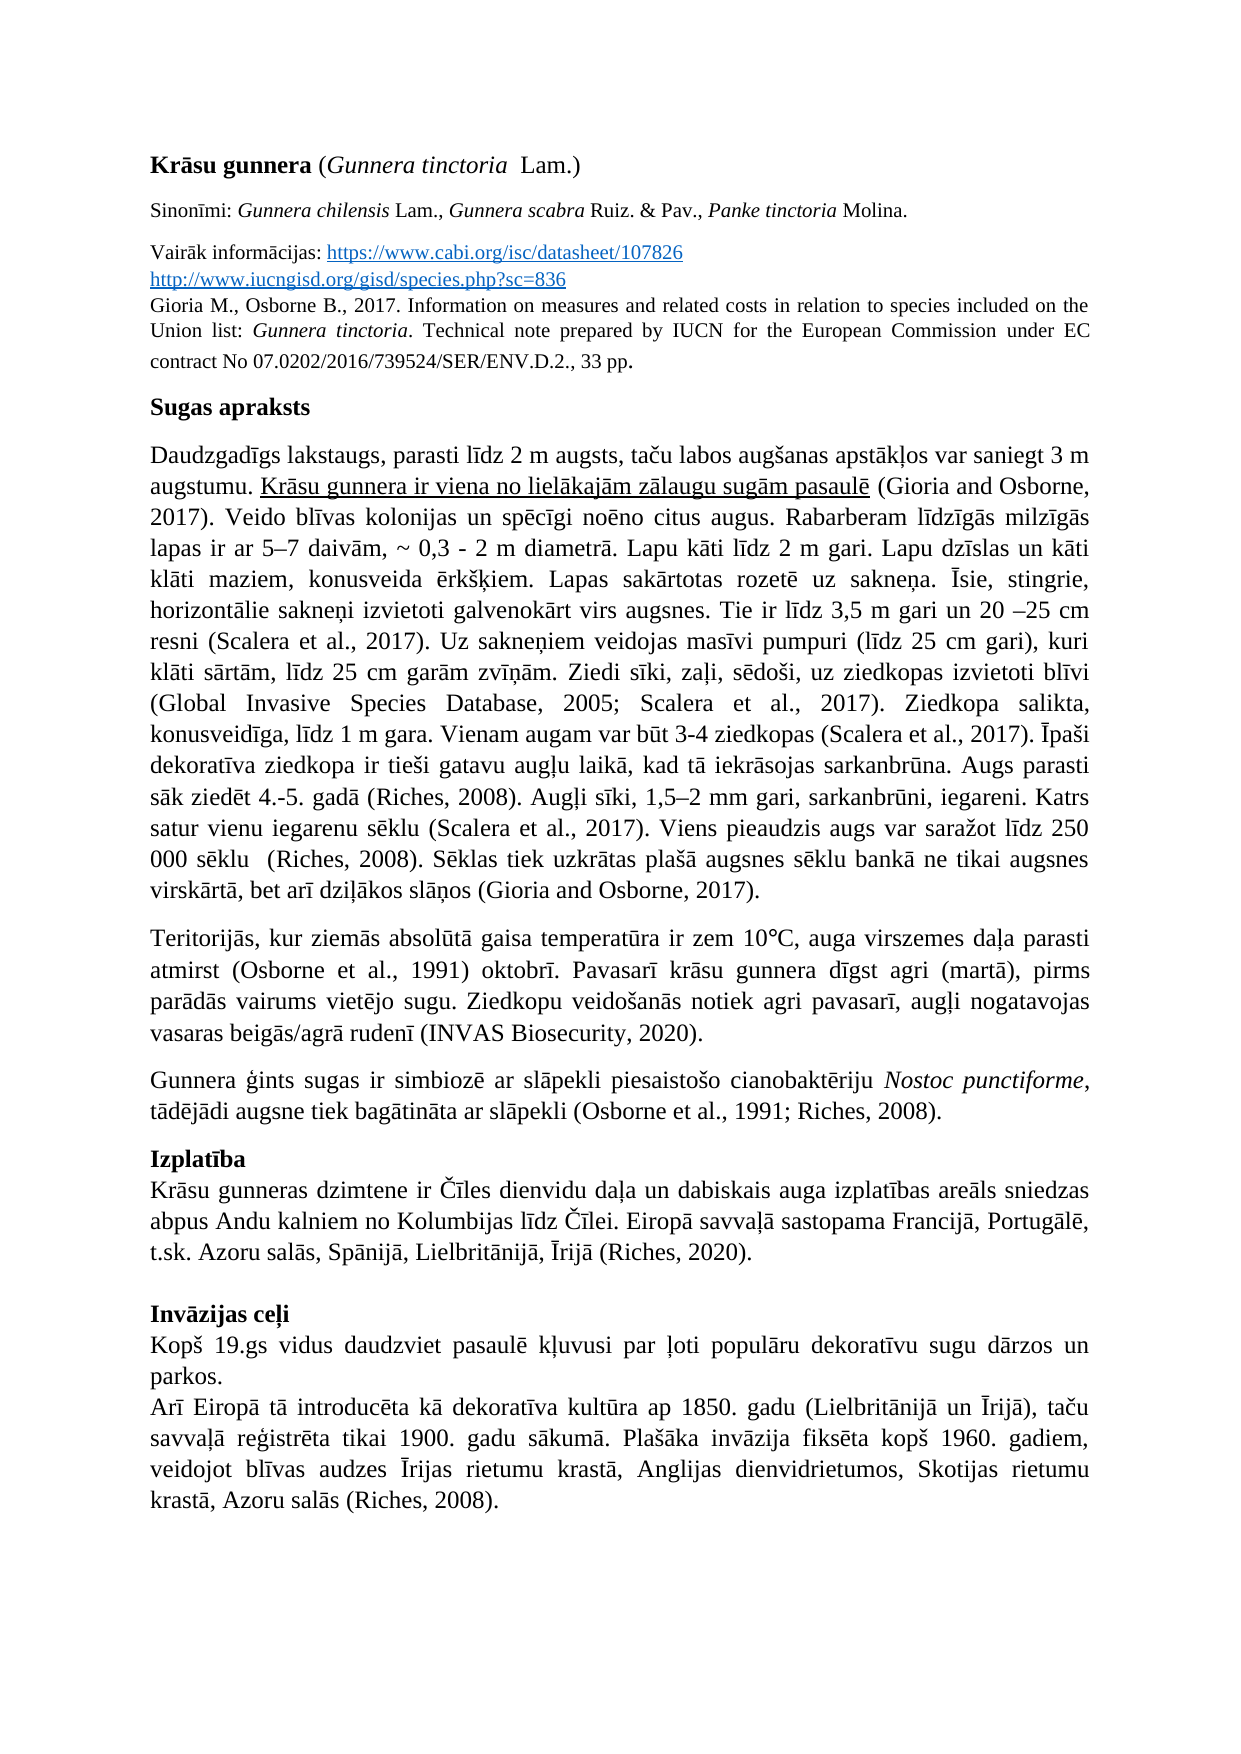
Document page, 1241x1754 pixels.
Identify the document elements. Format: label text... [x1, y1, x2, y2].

text Arī Eiropā tā introducēta kā dekoratīva kultūra ap 1850. gadu (Lielbritānijā un Īrijā), taču savvaļā reģistrēta tikai 1900. gadu sākumā. Plašāka invāzija fiksēta kopš 1960. gadiem, veidojot blīvas audzes Īrijas rietumu krastā, Anglijas dienvidrietumos, Skotijas rietumu krastā, Azoru salās (Riches, 2008). [150, 1392, 1090, 1514]
text Gioria M., Osborne B., 2017. Information on measures and related costs in relation to species included on the Union list: Gunnera tinctoria. Technical note prepared by IUCN for the European Commission under EC contract No 07.0202/2016/739524/SER/ENV.D.2., 33 pp. [150, 292, 1090, 373]
text Vairāk informācijas: https://www.cabi.org/isc/datasheet/107826 [150, 240, 1090, 264]
text Kopš 19.gs vidus daudzviet pasaulē kļuvusi par ļoti populāru dekoratīvu sugu dārzos un parkos. [150, 1330, 1090, 1390]
text Daudzgadīgs lakstaugs, parasti līdz 2 m augsts, taču labos augšanas apstākļos var saniegt 3 m augstumu. Krāsu gunnera ir viena no lielākajām zālaugu sugām pasaulē (Gioria and Osborne, 2017). Veido blīvas kolonijas un spēcīgi noēno citus augus. Rabarberam līdzīgās milzīgās lapas ir ar 5–7 daivām, ~ 0,3 - 2 m diametrā. Lapu kāti līdz 2 m gari. Lapu dzīslas un kāti klāti maziem, konusveida ērkšķiem. Lapas sakārtotas rozetē uz sakneņa. Īsie, stingrie, horizontālie sakneņi izvietoti galvenokārt virs augsnes. Tie ir līdz 3,5 m gari un 20 –25 cm resni (Scalera et al., 2017). Uz sakneņiem veidojas masīvi pumpuri (līdz 25 cm gari), kuri klāti sārtām, līdz 25 cm garām zvīņām. Ziedi sīki, zaļi, sēdoši, uz ziedkopas izvietoti blīvi (Global Invasive Species Database, 2005; Scalera et al., 2017). Ziedkopa salikta, konusveidīga, līdz 1 m gara. Vienam augam var būt 3-4 ziedkopas (Scalera et al., 2017). Īpaši dekoratīva ziedkopa ir tieši gatavu augļu laikā, kad tā iekrāsojas sarkanbrūna. Augs parasti sāk ziedēt 4.-5. gadā (Riches, 2008). Augļi sīki, 1,5–2 mm gari, sarkanbrūni, iegareni. Katrs satur vienu iegarenu sēklu (Scalera et al., 2017). Viens pieaudzis augs var saražot līdz 250 000 sēklu (Riches, 2008). Sēklas tiek uzkrātas plašā augsnes sēklu bankā ne tikai augsnes virskārtā, bet arī dziļākos slāņos (Gioria and Osborne, 2017). [150, 440, 1090, 903]
text Sinonīmi: Gunnera chilensis Lam., Gunnera scabra Ruiz. & Pav., Panke tinctoria Molina. [150, 198, 1090, 222]
text Invāzijas ceļi [150, 1299, 1090, 1328]
text Teritorijās, kur ziemās absolūtā gaisa temperatūra ir zem 10°C, auga virszemes daļa parasti atmirst (Osborne et al., 1991) oktobrī. Pavasarī krāsu gunnera dīgst agri (martā), pirms parādās vairums vietējo sugu. Ziedkopu veidošanās notiek agri pavasarī, augļi nogatavojas vasaras beigās/agrā rudenī (INVAS Biosecurity, 2020). [150, 922, 1090, 1046]
text Sugas apraksts [150, 392, 1090, 421]
text Gunnera ģints sugas ir simbiozē ar slāpekli piesaistošo cianobaktēriju Nostoc punctiforme, tādējādi augsne tiek bagātināta ar slāpekli (Osborne et al., 1991; Riches, 2008). [150, 1065, 1090, 1125]
text Krāsu gunneras dzimtene ir Čīles dienvidu daļa un dabiskais auga izplatības areāls sniedzas abpus Andu kalniem no Kolumbijas līdz Čīlei. Eiropā savvaļā sastopama Francijā, Portugālē, t.sk. Azoru salās, Spānijā, Lielbritānijā, Īrijā (Riches, 2020). [150, 1175, 1090, 1266]
text Krāsu gunnera (Gunnera tinctoria Lam.) [150, 150, 1090, 179]
text http://www.iucngisd.org/gisd/species.php?sc=836 [150, 267, 1090, 291]
text Izplatība [150, 1144, 1090, 1173]
